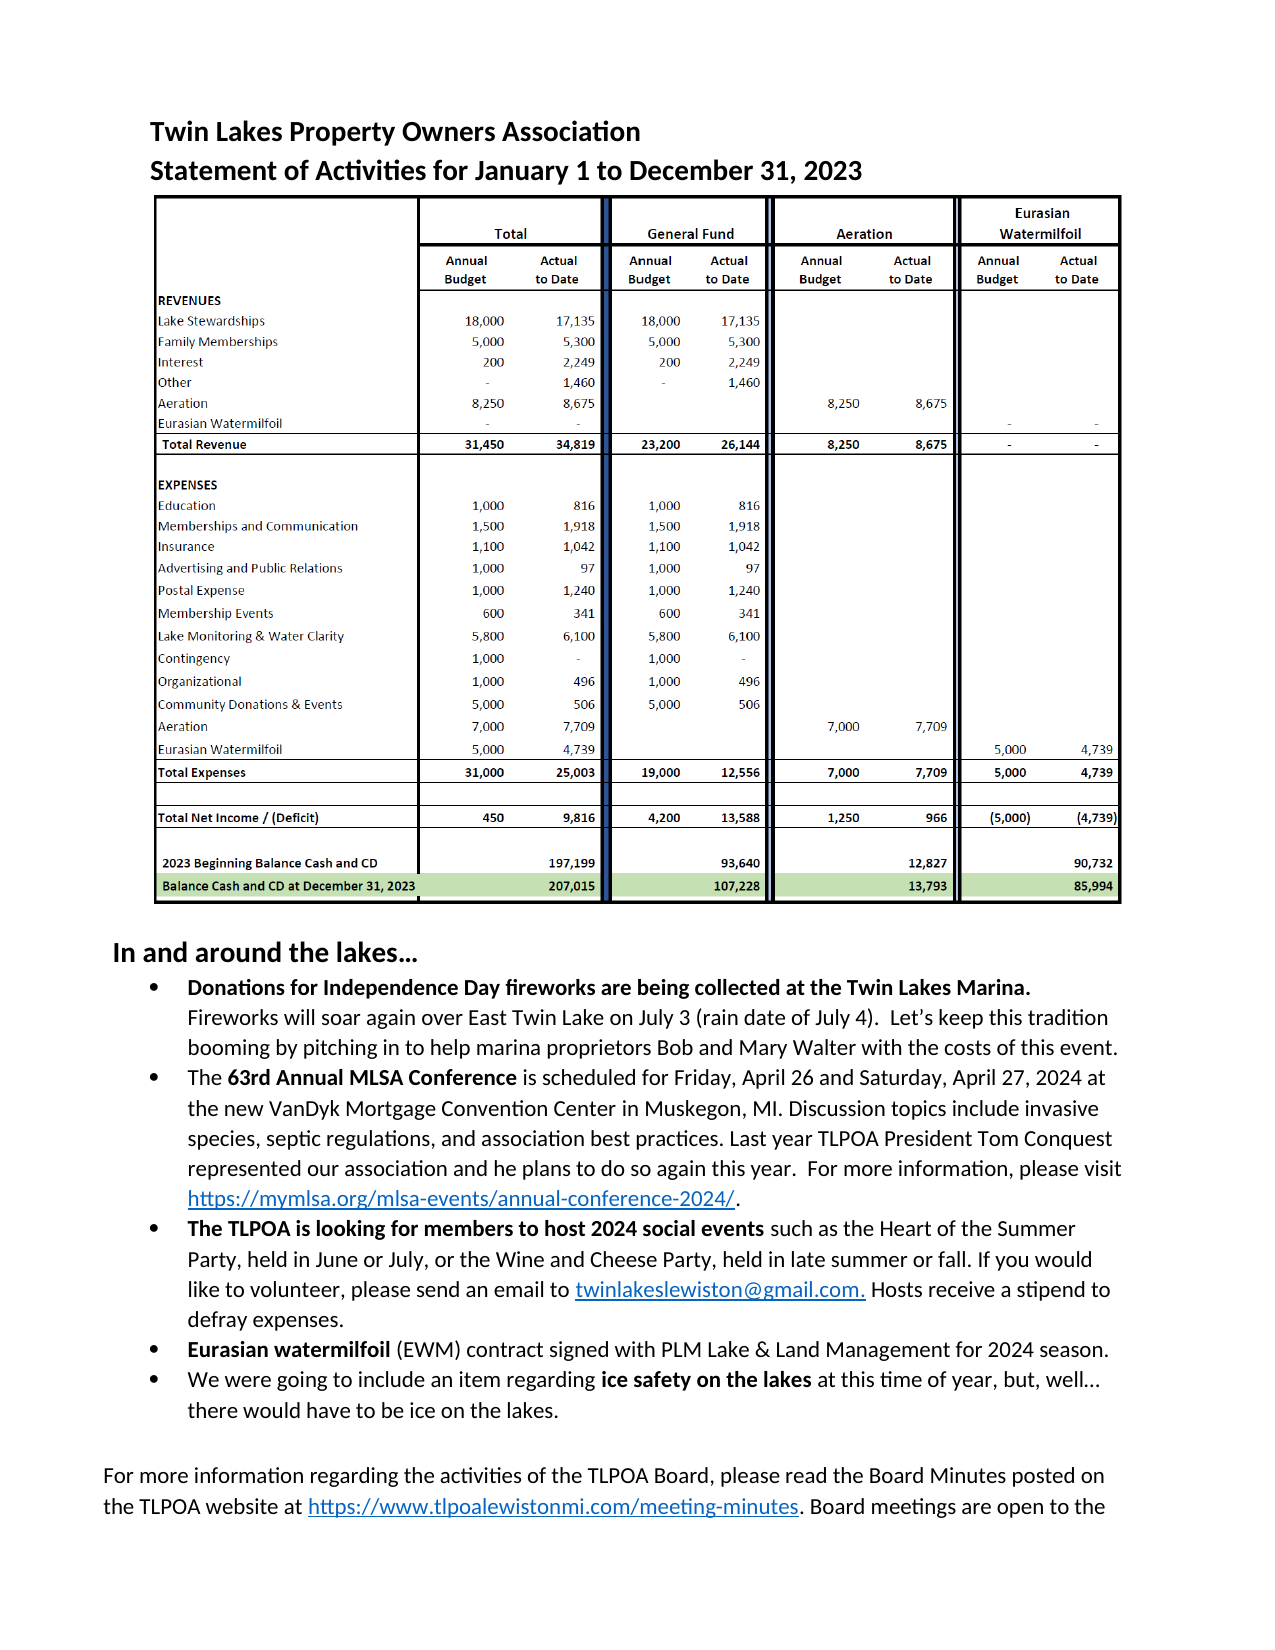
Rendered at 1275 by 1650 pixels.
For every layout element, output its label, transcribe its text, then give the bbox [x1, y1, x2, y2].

text In and around the lakes… [112, 934, 1125, 970]
list Eurasian watermilfoil (EWM) contract signed with PLM Lake & Land Management for 2024 season. [150, 1335, 1125, 1363]
text Statement of Activities for January 1 to December 31, 2023 [150, 152, 1125, 187]
list The TLPOA is looking for members to host 2024 social events such as the Heart of the Summer Party, held in June or July, or the Wine and Cheese Party, held in late summer or fall. If you would like to volunteer, please send an email to twinlakeslewiston@gmail.com. Hosts receive a stipend to defray expenses. [150, 1214, 1125, 1333]
list We were going to include an item regarding ice safety on the lakes at this time of year, but, well…there would have to be ice on the lakes. [150, 1366, 1125, 1424]
picture [150, 190, 1125, 911]
list The 63rd Annual MLSA Conference is scheduled for Friday, April 26 and Saturday, April 27, 2024 at the new VanDyk Mortgage Convention Center in Muskegon, MI. Discussion topics include invasive species, septic regulations, and association best practices. Last year TLPOA President Tom Conquest represented our association and he plans to do so again this year. For more information, please visit https://mymlsa.org/mlsa-events/annual-conference-2024/. [150, 1063, 1125, 1212]
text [103, 1462, 1125, 1520]
text Twin Lakes Property Owners Association [150, 113, 1125, 149]
list Donations for Independence Day fireworks are being collected at the Twin Lakes Marina. Fireworks will soar again over East Twin Lake on July 3 (rain date of July 4). Let’s keep this tradition booming by pitching in to help marina proprietors Bob and Mary Walter with the costs of this event. [150, 973, 1125, 1061]
